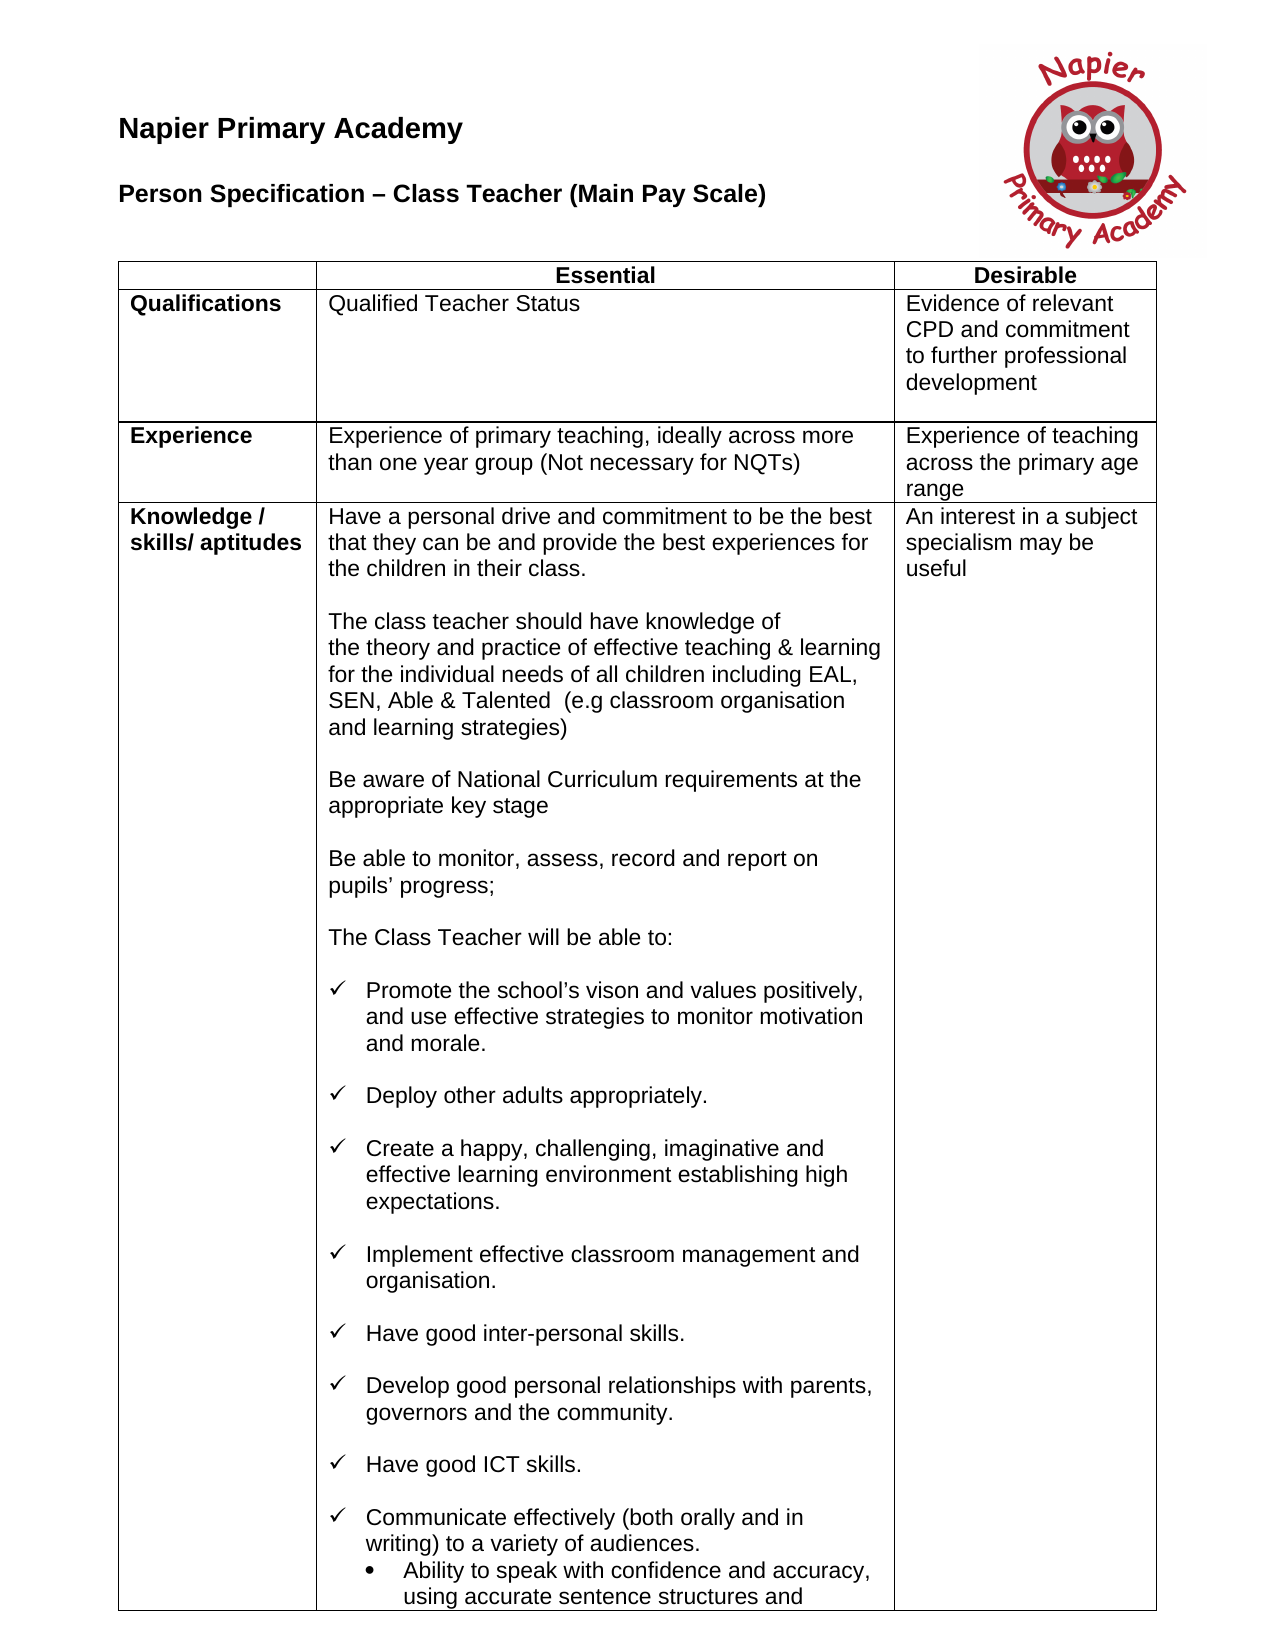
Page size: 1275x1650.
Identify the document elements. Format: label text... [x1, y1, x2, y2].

text Napier Primary Academy [118, 111, 979, 145]
table_cell Experience [119, 423, 316, 502]
text Person Specification – Class Teacher (Main Pay Scale) [118, 178, 979, 207]
table_cell Qualifications [119, 290, 316, 421]
table_header Essential [317, 262, 894, 289]
table_header [119, 262, 316, 289]
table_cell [895, 503, 1156, 1609]
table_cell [119, 503, 316, 1609]
table_header Desirable [895, 262, 1156, 289]
table_cell Qualified Teacher Status [317, 290, 894, 421]
table_cell Experience of primary teaching, ideally across more than one year group (Not necessary for NQTs) [317, 423, 894, 502]
table_cell Evidence of relevant CPD and commitment to further professional development [895, 290, 1156, 421]
table_cell Experience of teaching across the primary age range [895, 423, 1156, 502]
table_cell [317, 503, 894, 1609]
